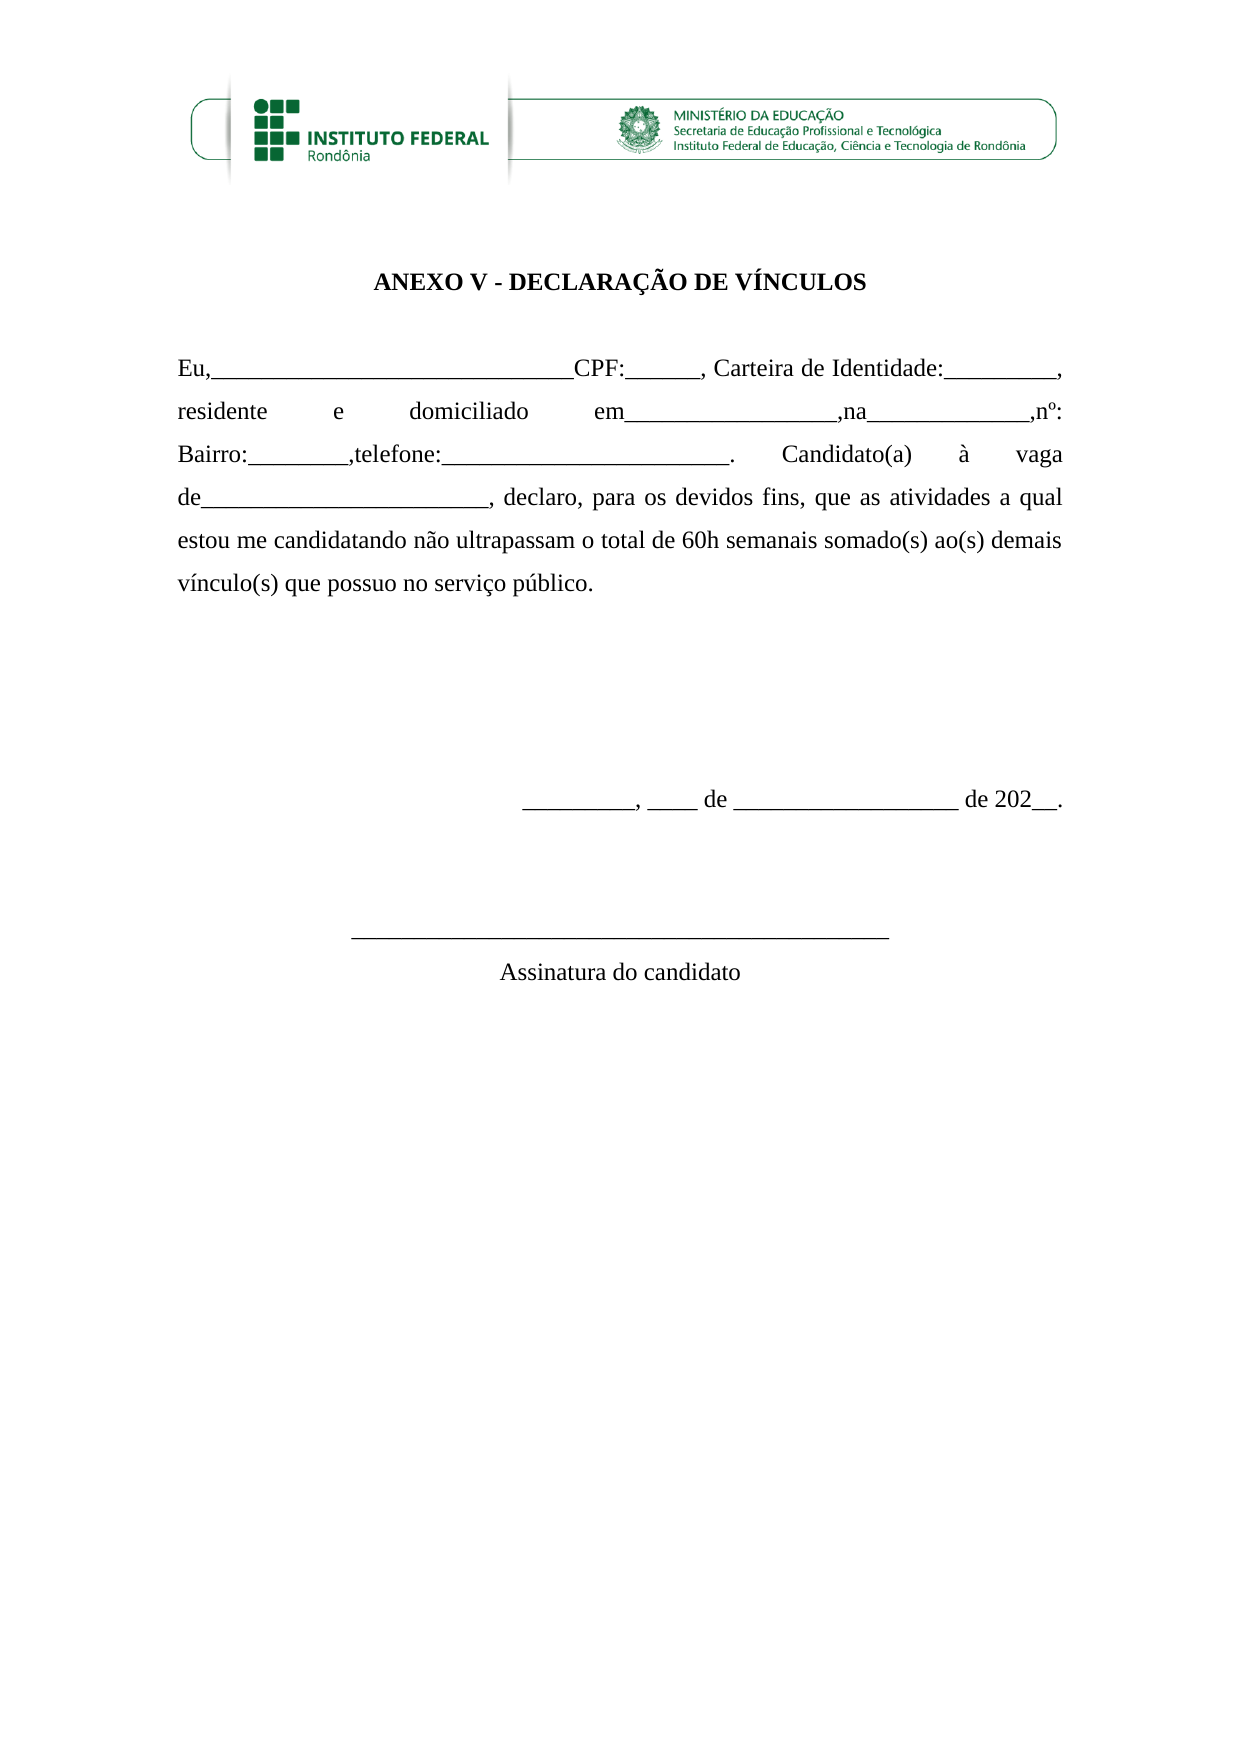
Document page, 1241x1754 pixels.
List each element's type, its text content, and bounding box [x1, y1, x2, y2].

text Assinatura do candidato [177, 957, 1063, 985]
text _________, ____ de __________________ de 202__. [177, 784, 1063, 813]
text ___________________________________________ [177, 913, 1063, 942]
picture [177, 73, 1063, 185]
text Eu,_____________________________CPF:______, Carteira de Identidade:_________, residente e domiciliado em_________________,na_____________,nº: Bairro:________,telefone:_______________________. Candidato(a) à vaga de_______________________, declaro, para os devidos fins, que as atividades a qual estou me candidatando não ultrapassam o total de 60h semanais somado(s) ao(s) demais vínculo(s) que possuo no serviço público. [177, 353, 1063, 597]
text ANEXO V - DECLARAÇÃO DE VÍNCULOS [177, 267, 1063, 296]
